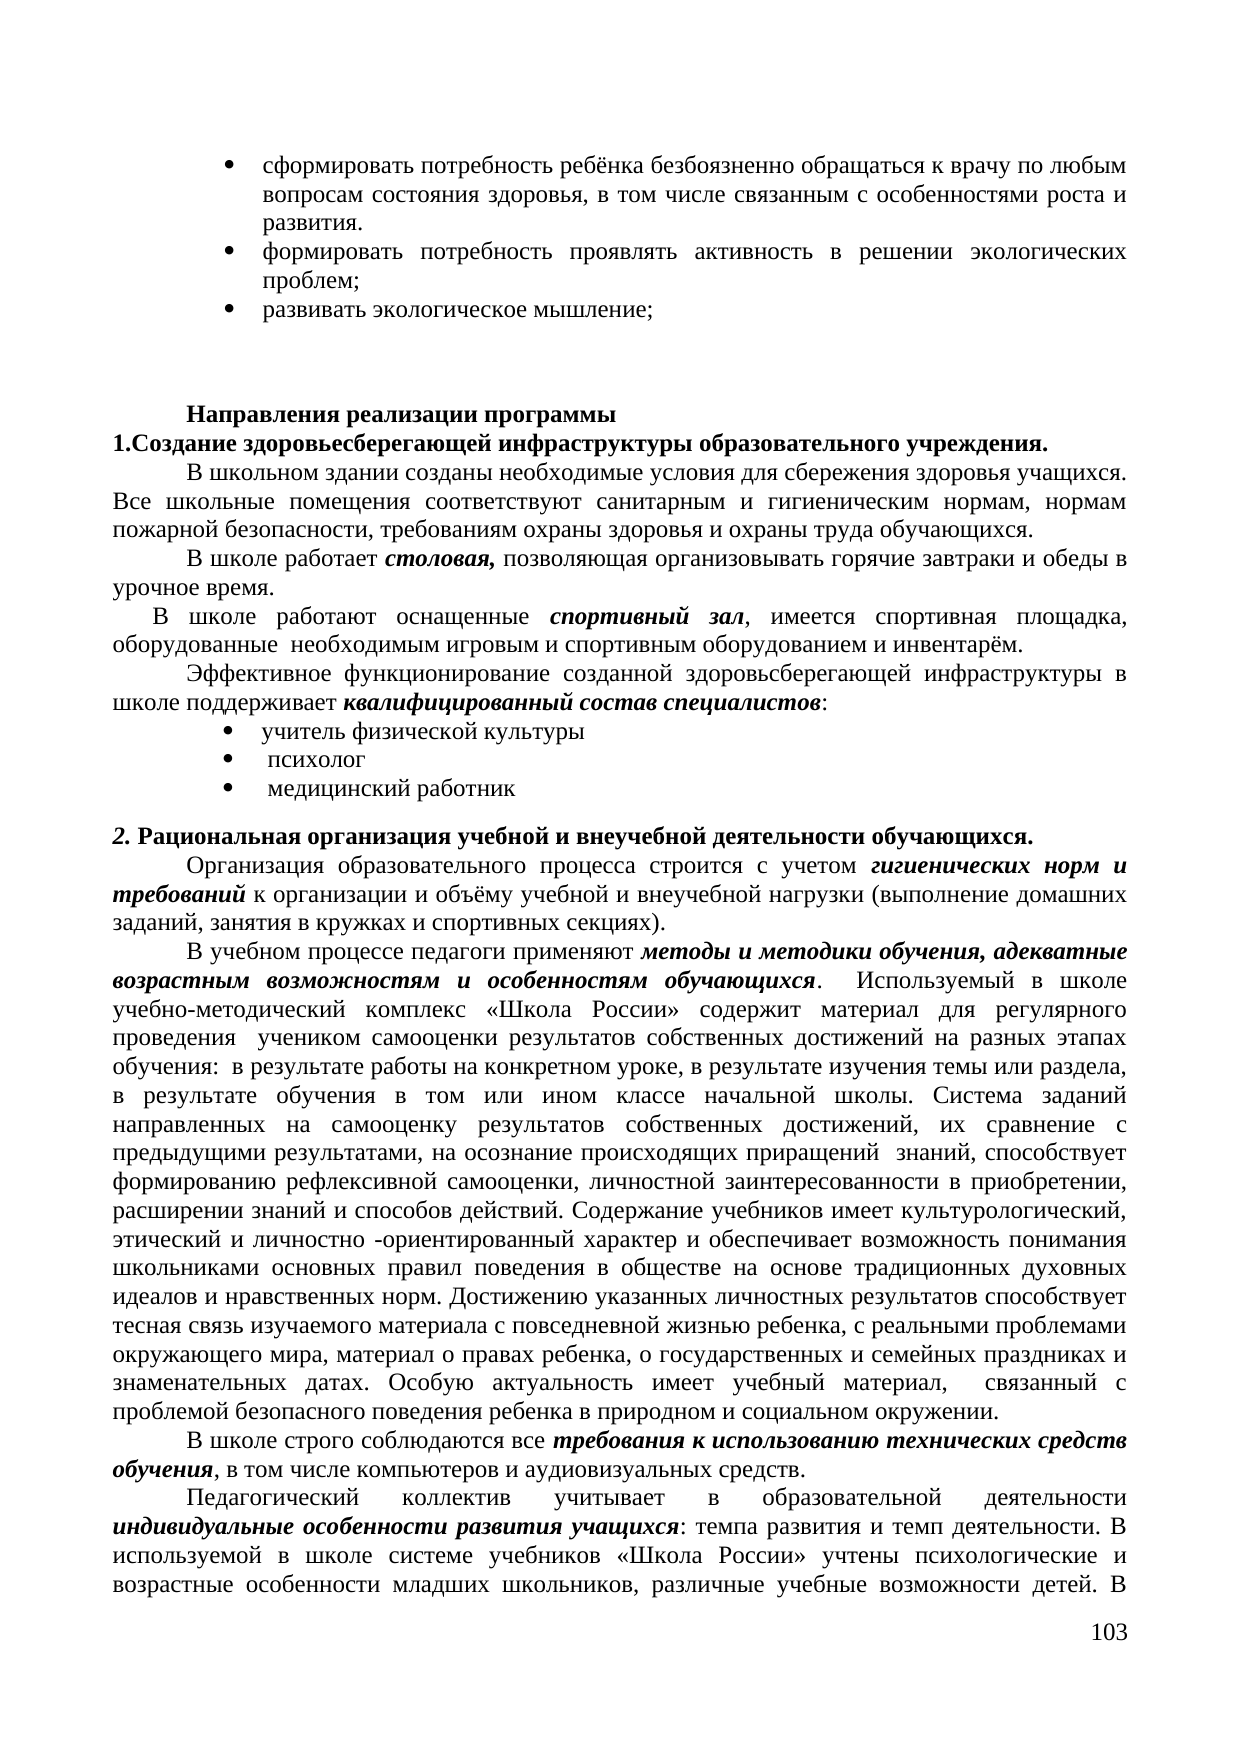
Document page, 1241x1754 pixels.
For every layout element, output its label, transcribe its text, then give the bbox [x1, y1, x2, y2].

text 1.Создание здоровьесберегающей инфраструктуры образовательного учреждения. [112, 428, 1128, 457]
text В школе работает столовая, позволяющая организовывать горячие завтраки и обеды в урочное время. [112, 543, 1128, 601]
list формировать потребность проявлять активность в решении экологических проблем; [225, 236, 1128, 294]
text 2. Рациональная организация учебной и внеучебной деятельности обучающихся. [112, 821, 1128, 850]
list психолог [224, 744, 1128, 773]
list развивать экологическое мышление; [225, 294, 1128, 322]
text В школе строго соблюдаются все требования к использованию технических средств обучения, в том числе компьютеров и аудиовизуальных средств. [112, 1425, 1128, 1482]
list медицинский работник [224, 773, 1128, 802]
text Организация образовательного процесса строится с учетом гигиенических норм и требований к организации и объёму учебной и внеучебной нагрузки (выполнение домашних заданий, занятия в кружках и спортивных секциях). [112, 850, 1128, 936]
text Эффективное функционирование созданной здоровьсберегающей инфраструктуры в школе поддерживает квалифицированный состав специалистов: [112, 658, 1128, 716]
text В школьном здании созданы необходимые условия для сбережения здоровья учащихся. Все школьные помещения соответствуют санитарным и гигиеническим нормам, нормам пожарной безопасности, требованиям охраны здоровья и охраны труда обучающихся. [112, 457, 1128, 543]
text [112, 1482, 1128, 1597]
text В учебном процессе педагоги применяют методы и методики обучения, адекватные возрастным возможностям и особенностям обучающихся. Используемый в школе учебно-методический комплекс «Школа России» содержит материал для регулярного проведения учеником самооценки результатов собственных достижений на разных этапах обучения: в результате работы на конкретном уроке, в результате изучения темы или раздела, в результате обучения в том или ином классе начальной школы. Система заданий направленных на самооценку результатов собственных достижений, их сравнение с предыдущими результатами, на осознание происходящих приращений знаний, способствует формированию рефлексивной самооценки, личностной заинтересованности в приобретении, расширении знаний и способов действий. Содержание учебников имеет культурологический, этический и личностно -ориентированный характер и обеспечивает возможность понимания школьниками основных правил поведения в обществе на основе традиционных духовных идеалов и нравственных норм. Достижению указанных личностных результатов способствует тесная связь изучаемого материала с повседневной жизнью ребенка, с реальными проблемами окружающего мира, материал о правах ребенка, о государственных и семейных праздниках и знаменательных датах. Особую актуальность имеет учебный материал, связанный с проблемой безопасного поведения ребенка в природном и социальном окружении. [112, 936, 1128, 1425]
list учитель физической культуры [224, 716, 1128, 744]
text В школе работают оснащенные спортивный зал, имеется спортивная площадка, оборудованные необходимым игровым и спортивным оборудованием и инвентарём. [112, 601, 1128, 658]
list сформировать потребность ребёнка безбоязненно обращаться к врачу по любым вопросам состояния здоровья, в том числе связанным с особенностями роста и развития. [225, 150, 1128, 236]
text Направления реализации программы [112, 399, 1128, 428]
